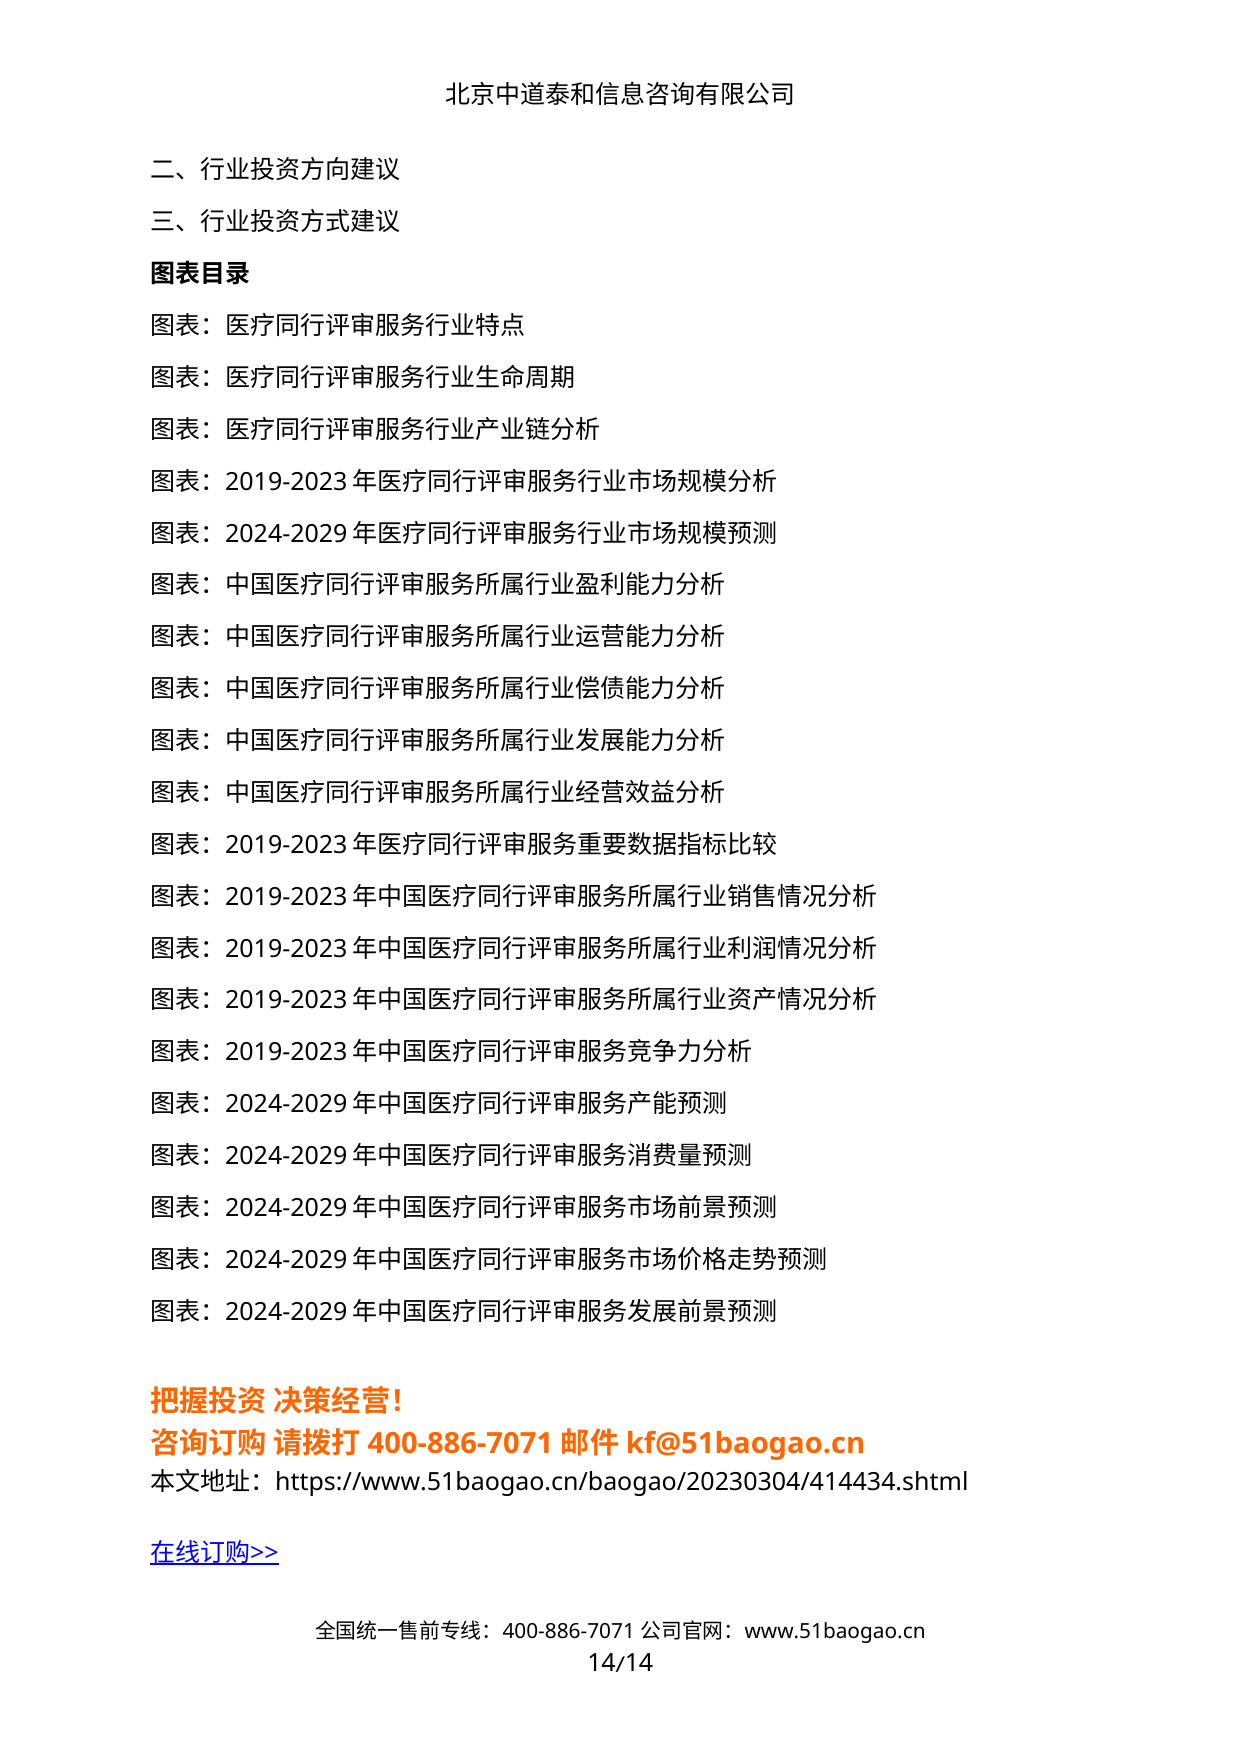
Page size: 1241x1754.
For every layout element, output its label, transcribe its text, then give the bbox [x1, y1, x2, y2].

text 图表：医疗同行评审服务行业特点 [150, 306, 1090, 342]
text 图表：2024-2029年中国医疗同行评审服务消费量预测 [150, 1136, 1090, 1172]
text 图表：2019-2023年中国医疗同行评审服务所属行业利润情况分析 [150, 928, 1090, 964]
text 图表：2019-2023年中国医疗同行评审服务所属行业销售情况分析 [150, 876, 1090, 912]
text 图表：2019-2023年中国医疗同行评审服务竞争力分析 [150, 1032, 1090, 1068]
text 图表：2019-2023年医疗同行评审服务行业市场规模分析 [150, 461, 1090, 497]
text 图表：2019-2023年中国医疗同行评审服务所属行业资产情况分析 [150, 980, 1090, 1016]
text 图表目录 [150, 254, 1090, 290]
text 图表：2024-2029年医疗同行评审服务行业市场规模预测 [150, 513, 1090, 549]
text 图表：中国医疗同行评审服务所属行业经营效益分析 [150, 772, 1090, 809]
text 图表：2024-2029年中国医疗同行评审服务市场前景预测 [150, 1187, 1090, 1224]
text 图表：中国医疗同行评审服务所属行业偿债能力分析 [150, 669, 1090, 705]
text 图表：中国医疗同行评审服务所属行业运营能力分析 [150, 617, 1090, 653]
text 图表：医疗同行评审服务行业产业链分析 [150, 409, 1090, 446]
text 图表：2024-2029年中国医疗同行评审服务市场价格走势预测 [150, 1239, 1090, 1276]
text 图表：2024-2029年中国医疗同行评审服务发展前景预测 [150, 1291, 1090, 1327]
text 图表：2019-2023年医疗同行评审服务重要数据指标比较 [150, 824, 1090, 861]
text 图表：2024-2029年中国医疗同行评审服务产能预测 [150, 1084, 1090, 1120]
text 三、行业投资方式建议 [150, 202, 1090, 238]
text 二、行业投资方向建议 [150, 150, 1090, 186]
text 把握投资 决策经营！咨询订购 请拨打 400-886-7071 邮件 kf@51baogao.cn本文地址：https://www.51baogao.cn/baogao/20230304/414434.shtml [150, 1343, 1090, 1498]
text 图表：中国医疗同行评审服务所属行业盈利能力分析 [150, 565, 1090, 601]
text 在线订购>> [150, 1498, 1090, 1568]
text 图表：医疗同行评审服务行业生命周期 [150, 357, 1090, 394]
text 图表：中国医疗同行评审服务所属行业发展能力分析 [150, 721, 1090, 757]
